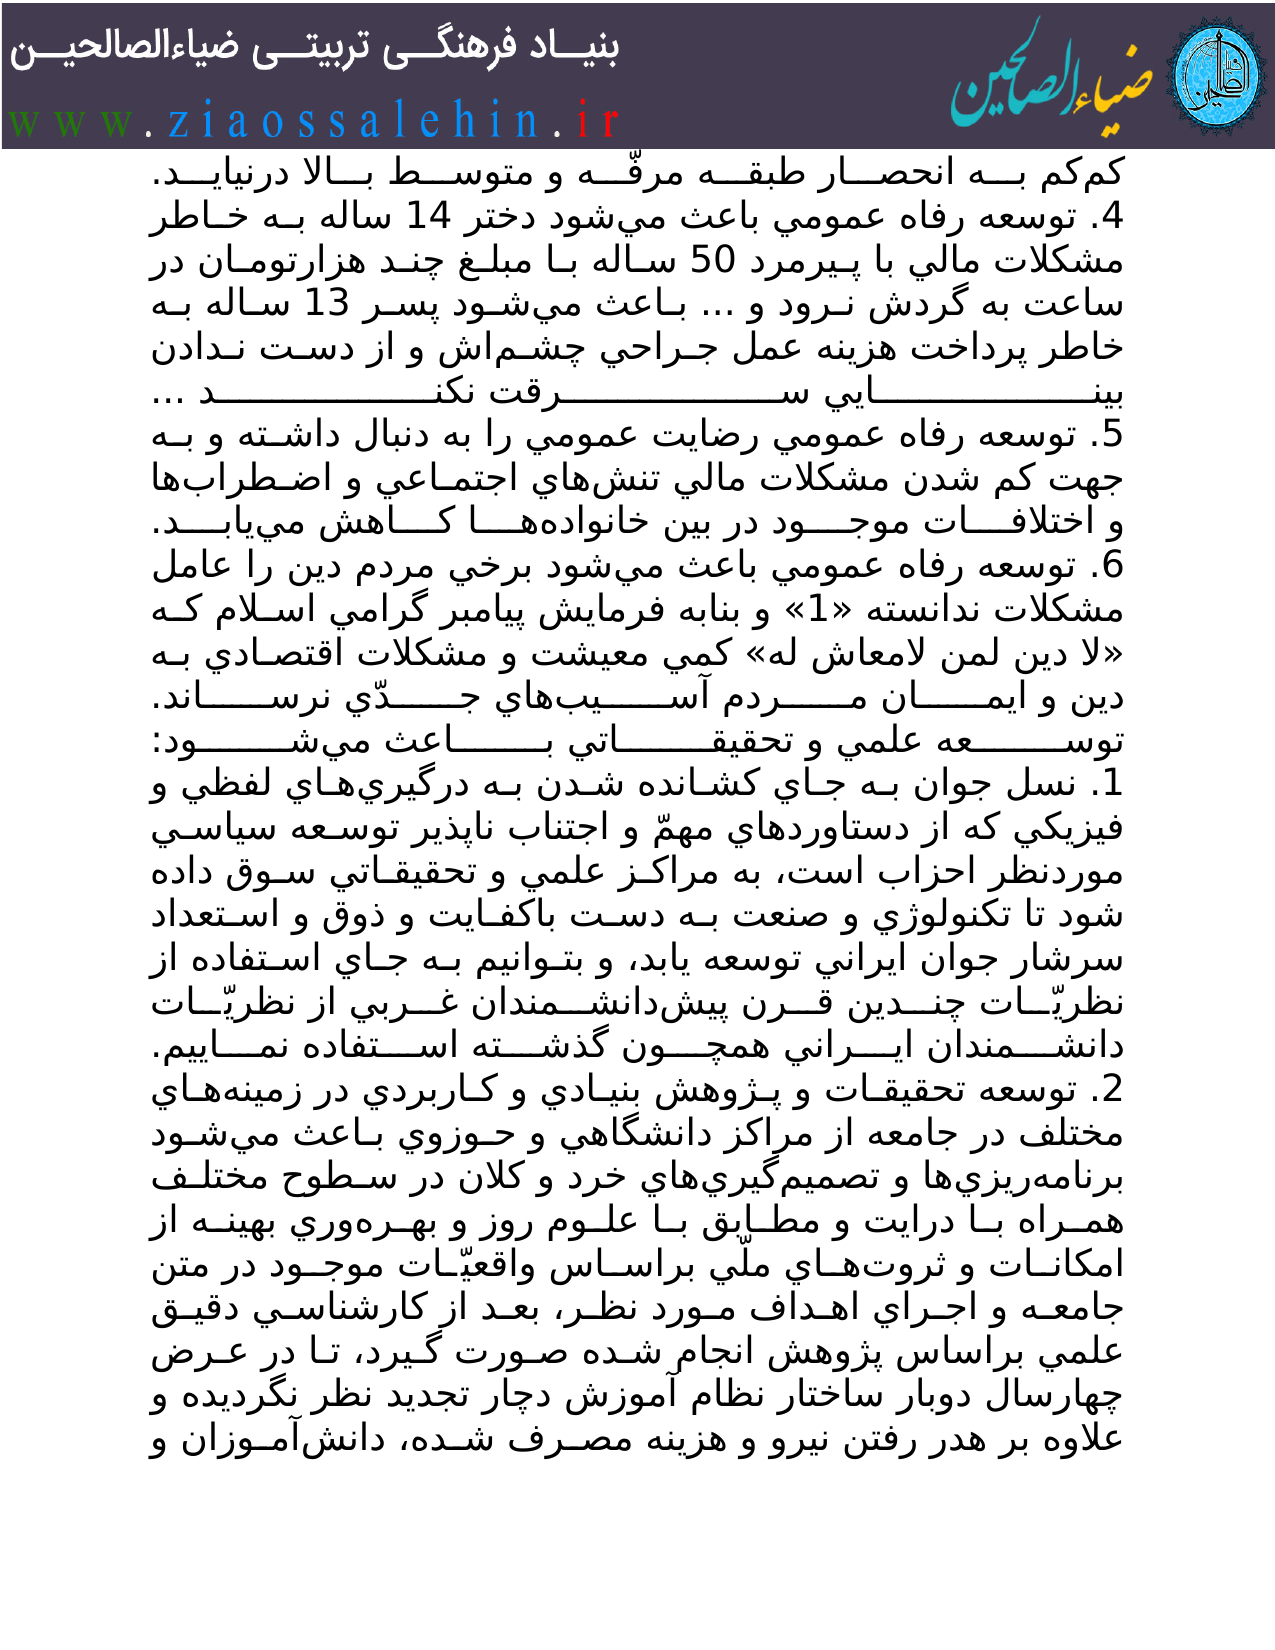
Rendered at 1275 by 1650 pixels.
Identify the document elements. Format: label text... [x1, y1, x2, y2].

picture [1, 3, 1275, 149]
